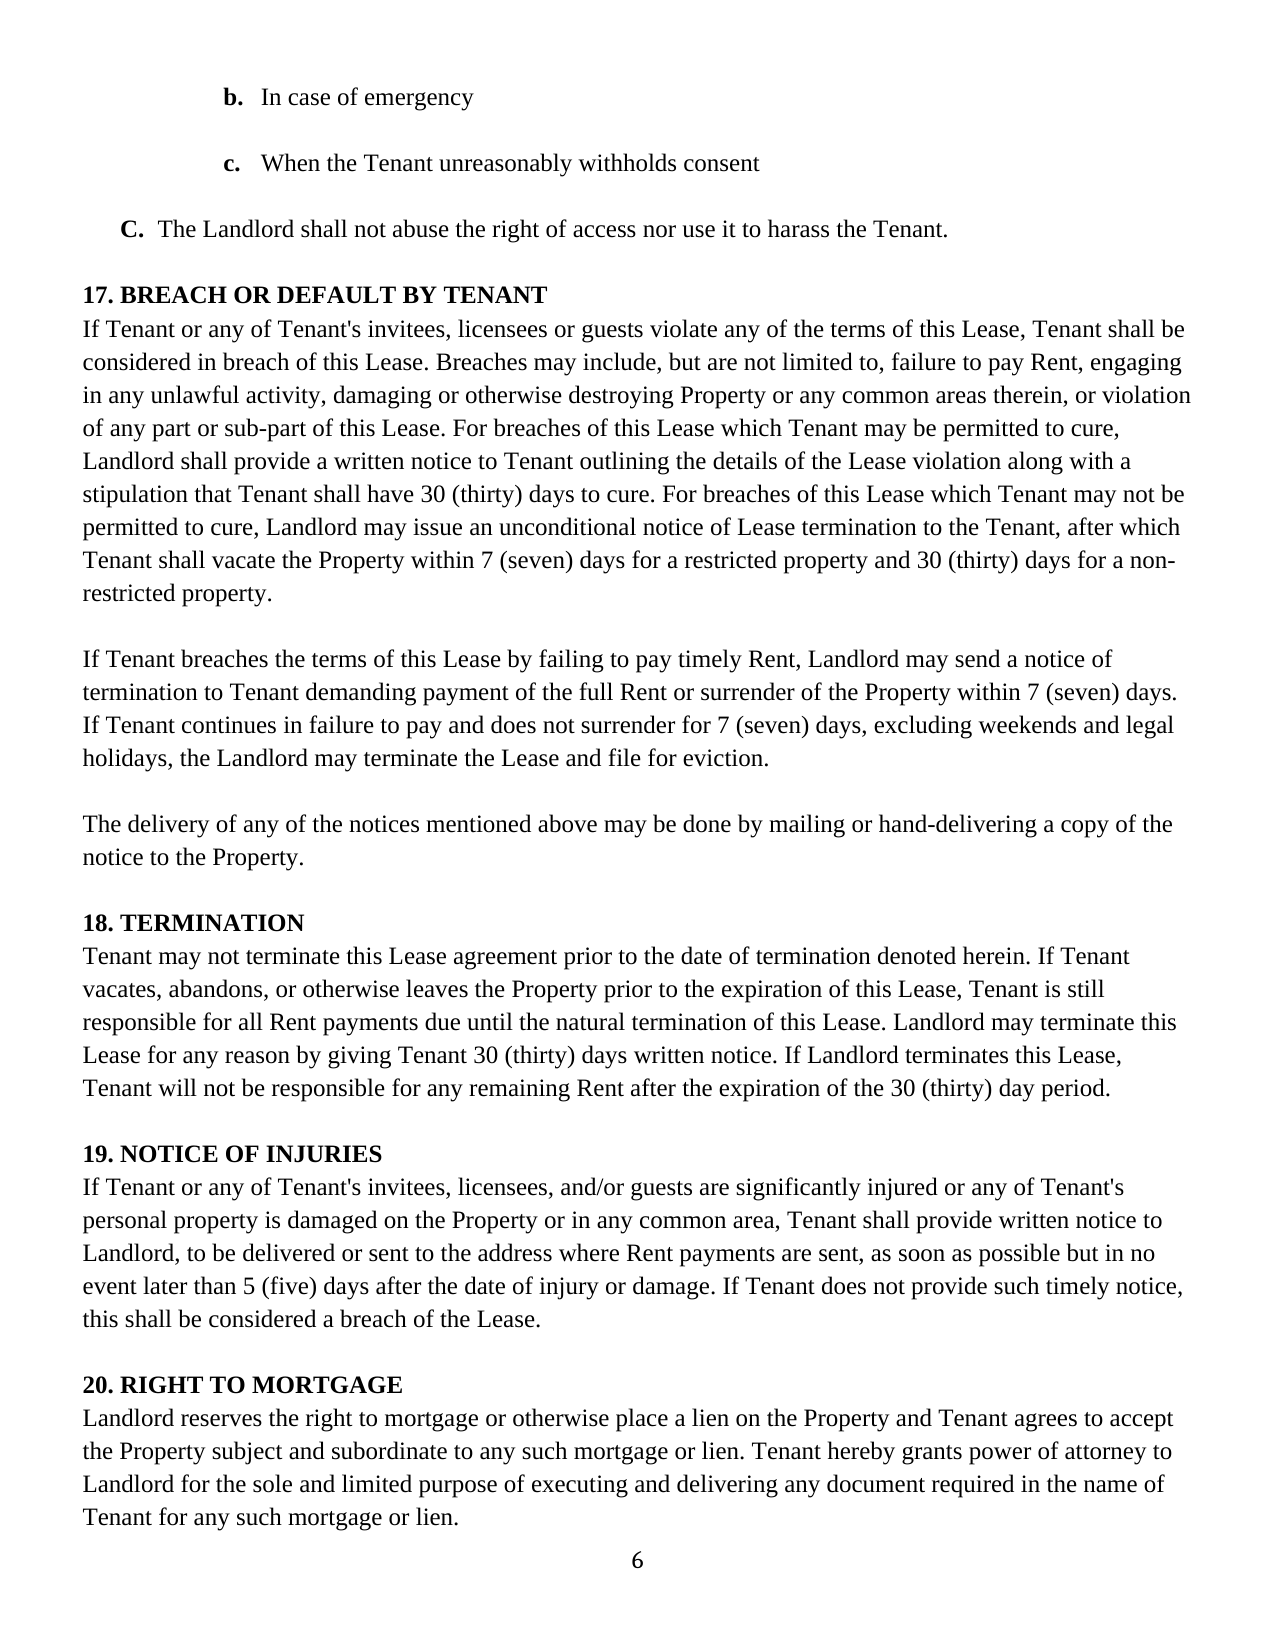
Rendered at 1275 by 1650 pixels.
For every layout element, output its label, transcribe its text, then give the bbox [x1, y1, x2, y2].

text 17. BREACH OR DEFAULT BY TENANT [82, 281, 1192, 309]
text If Tenant or any of Tenant's invitees, licensees, and/or guests are significantly injured or any of Tenant's personal property is damaged on the Property or in any common area, Tenant shall provide written notice to Landlord, to be delivered or sent to the address where Rent payments are sent, as soon as possible but in no event later than 5 (five) days after the date of injury or damage. If Tenant does not provide such timely notice, this shall be considered a breach of the Lease. [82, 1172, 1192, 1333]
list In case of emergency [223, 82, 1192, 111]
text If Tenant or any of Tenant's invitees, licensees or guests violate any of the terms of this Lease, Tenant shall be considered in breach of this Lease. Breaches may include, but are not limited to, failure to pay Rent, engaging in any unlawful activity, damaging or otherwise destroying Property or any common areas therein, or violation of any part or sub-part of this Lease. For breaches of this Lease which Tenant may be permitted to cure, Landlord shall provide a written notice to Tenant outlining the details of the Lease violation along with a stipulation that Tenant shall have 30 (thirty) days to cure. For breaches of this Lease which Tenant may not be permitted to cure, Landlord may issue an unconditional notice of Lease termination to the Tenant, after which Tenant shall vacate the Property within 7 (seven) days for a restricted property and 30 (thirty) days for a non-restricted property. [82, 314, 1192, 607]
text Tenant may not terminate this Lease agreement prior to the date of termination denoted herein. If Tenant vacates, abandons, or otherwise leaves the Property prior to the expiration of this Lease, Tenant is still responsible for all Rent payments due until the natural termination of this Lease. Landlord may terminate this Lease for any reason by giving Tenant 30 (thirty) days written notice. If Landlord terminates this Lease, Tenant will not be responsible for any remaining Rent after the expiration of the 30 (thirty) day period. [82, 941, 1192, 1102]
text Landlord reserves the right to mortgage or otherwise place a lien on the Property and Tenant agrees to accept the Property subject and subordinate to any such mortgage or lien. Tenant hereby grants power of attorney to Landlord for the sole and limited purpose of executing and delivering any document required in the name of Tenant for any such mortgage or lien. [82, 1403, 1192, 1531]
text 18. TERMINATION [82, 908, 1192, 937]
text 20. RIGHT TO MORTGAGE [82, 1370, 1192, 1399]
text If Tenant breaches the terms of this Lease by failing to pay timely Rent, Landlord may send a notice of termination to Tenant demanding payment of the full Rent or surrender of the Property within 7 (seven) days. If Tenant continues in failure to pay and does not surrender for 7 (seven) days, excluding weekends and legal holidays, the Landlord may terminate the Lease and file for eviction. [82, 644, 1192, 772]
text The delivery of any of the notices mentioned above may be done by mailing or hand-delivering a copy of the notice to the Property. [82, 809, 1192, 871]
list The Landlord shall not abuse the right of access nor use it to harass the Tenant. [120, 214, 1192, 243]
list When the Tenant unreasonably withholds consent [223, 148, 1192, 177]
text 19. NOTICE OF INJURIES [82, 1139, 1192, 1168]
